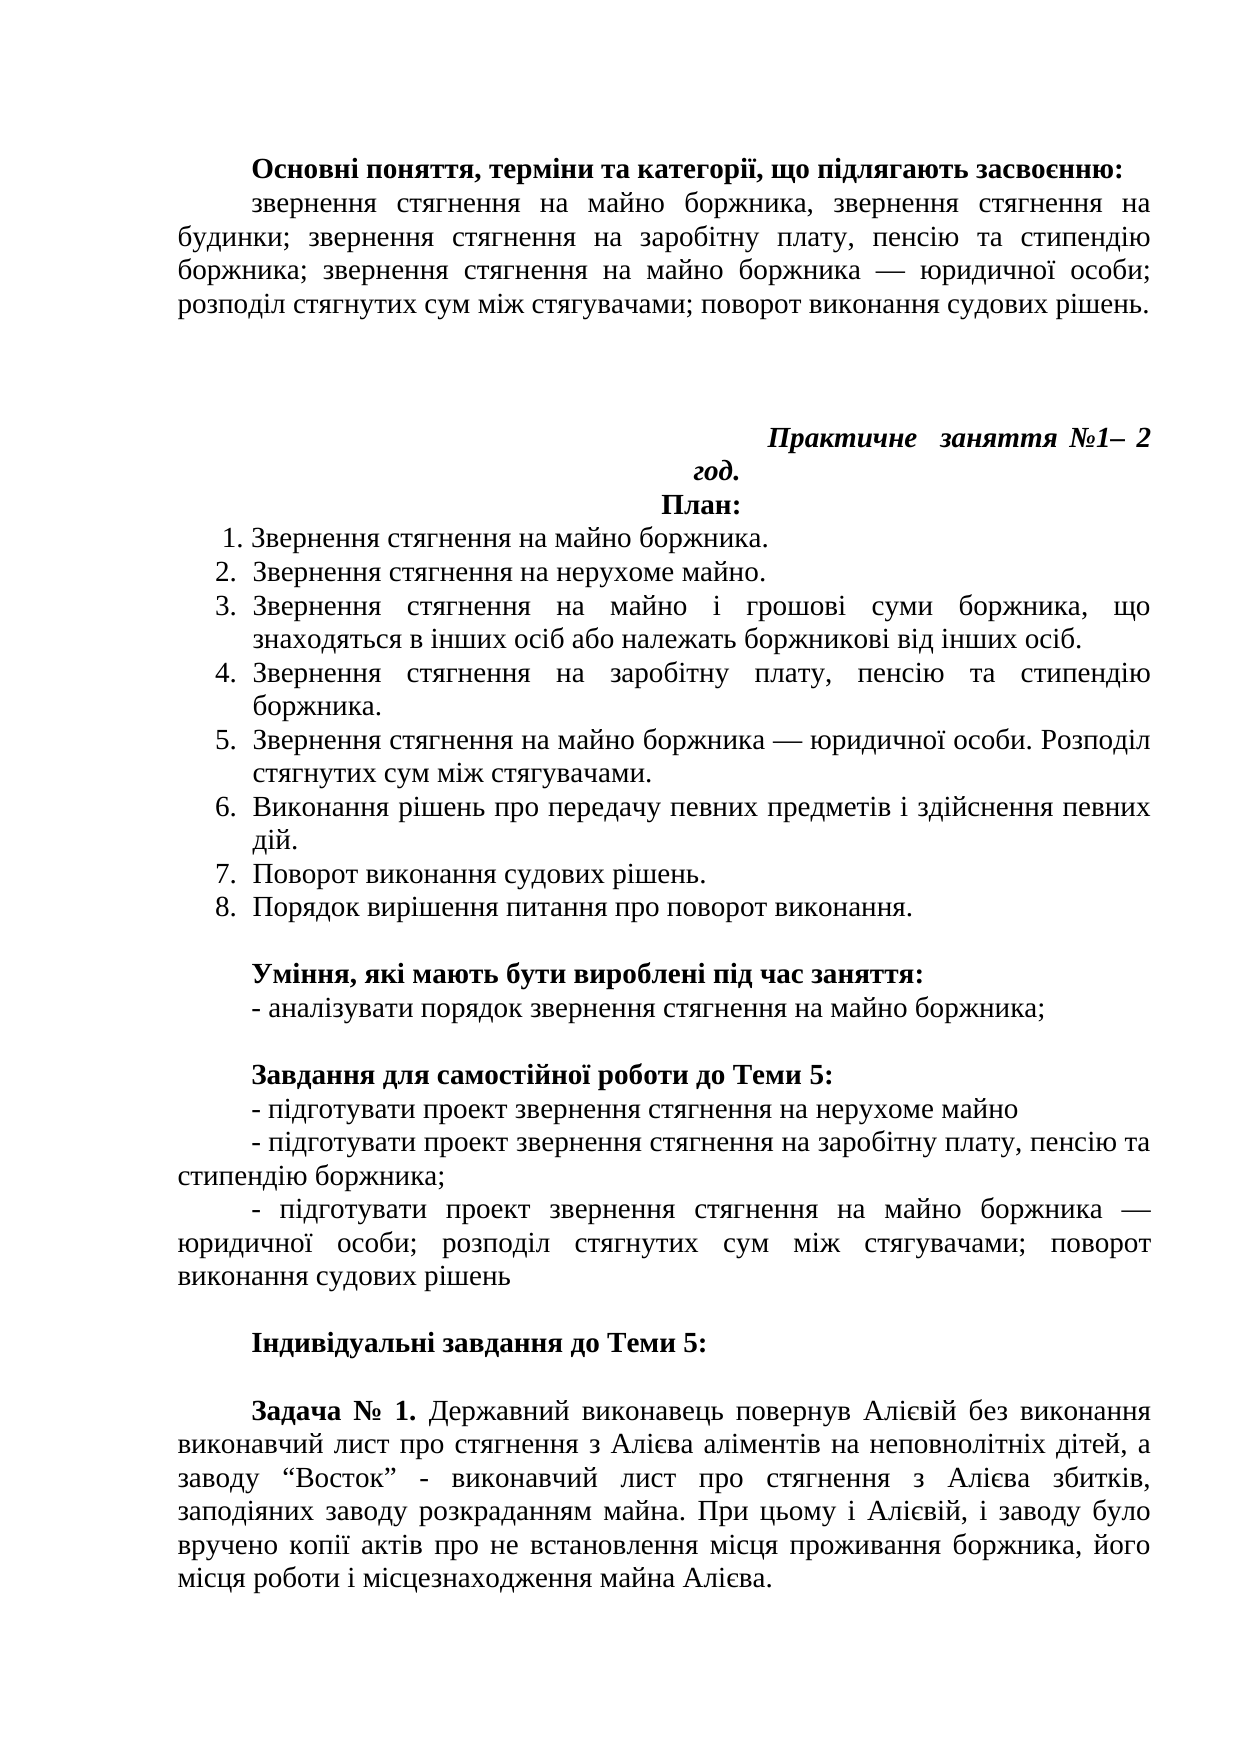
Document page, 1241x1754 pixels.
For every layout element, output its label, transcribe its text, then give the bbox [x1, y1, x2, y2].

list Поворот виконання судових рішень. [215, 856, 1152, 889]
list Порядок вирішення питання про поворот виконання. [215, 889, 1152, 923]
text - підготувати проект звернення стягнення на майно боржника — юридичної особи; розподіл стягнутих сум між стягувачами; поворот виконання судових рішень [177, 1191, 1152, 1292]
list Звернення стягнення на заробітну плату, пенсію та стипендію боржника. [215, 655, 1152, 722]
text Задача № 1. Державний виконавець повернув Алієвій без виконання виконавчий лист про стягнення з Алієва аліментів на неповнолітніх дітей, а заводу “Восток” - виконавчий лист про стягнення з Алієва збитків, заподіяних заводу розкраданням майна. При цьому і Алієвій, і заводу було вручено копії актів про не встановлення місця проживання боржника, його місця роботи і місцезнаходження майна Алієва. [177, 1393, 1152, 1594]
list Звернення стягнення на нерухоме майно. [215, 554, 1152, 588]
text Практичне заняття №1– 2 год. [693, 420, 1152, 487]
list Звернення стягнення на майно боржника — юридичної особи. Розподіл стягнутих сум між стягувачами. [215, 722, 1152, 789]
list Звернення стягнення на майно і грошові суми боржника, що знаходяться в інших осіб або належать боржникові від інших осіб. [215, 588, 1152, 655]
title Основні поняття, терміни та категорії, що підлягають засвоєнню: [177, 152, 1152, 185]
list Виконання рішень про передачу певних предметів і здійснення певних дій. [215, 789, 1152, 856]
text Завдання для самостійної роботи до Теми 5: [177, 1057, 1152, 1091]
text - підготувати проект звернення стягнення на нерухоме майно [177, 1091, 1152, 1124]
text 1. Звернення стягнення на майно боржника. [222, 521, 1152, 554]
text - аналізувати порядок звернення стягнення на майно боржника; [177, 990, 1152, 1024]
text Індивідуальні завдання до Теми 5: [177, 1326, 1152, 1359]
text - підготувати проект звернення стягнення на заробітну плату, пенсію та стипендію боржника; [177, 1124, 1152, 1191]
title звернення стягнення на майно боржника, звернення стягнення на будинки; звернення стягнення на заробітну плату, пенсію та стипендію боржника; звернення стягнення на майно боржника — юридичної особи; розподіл стягнутих сум між стягувачами; поворот виконання судових рішень. [177, 185, 1152, 319]
text План: [177, 487, 1152, 521]
text Уміння, які мають бути вироблені під час заняття: [177, 957, 1152, 990]
